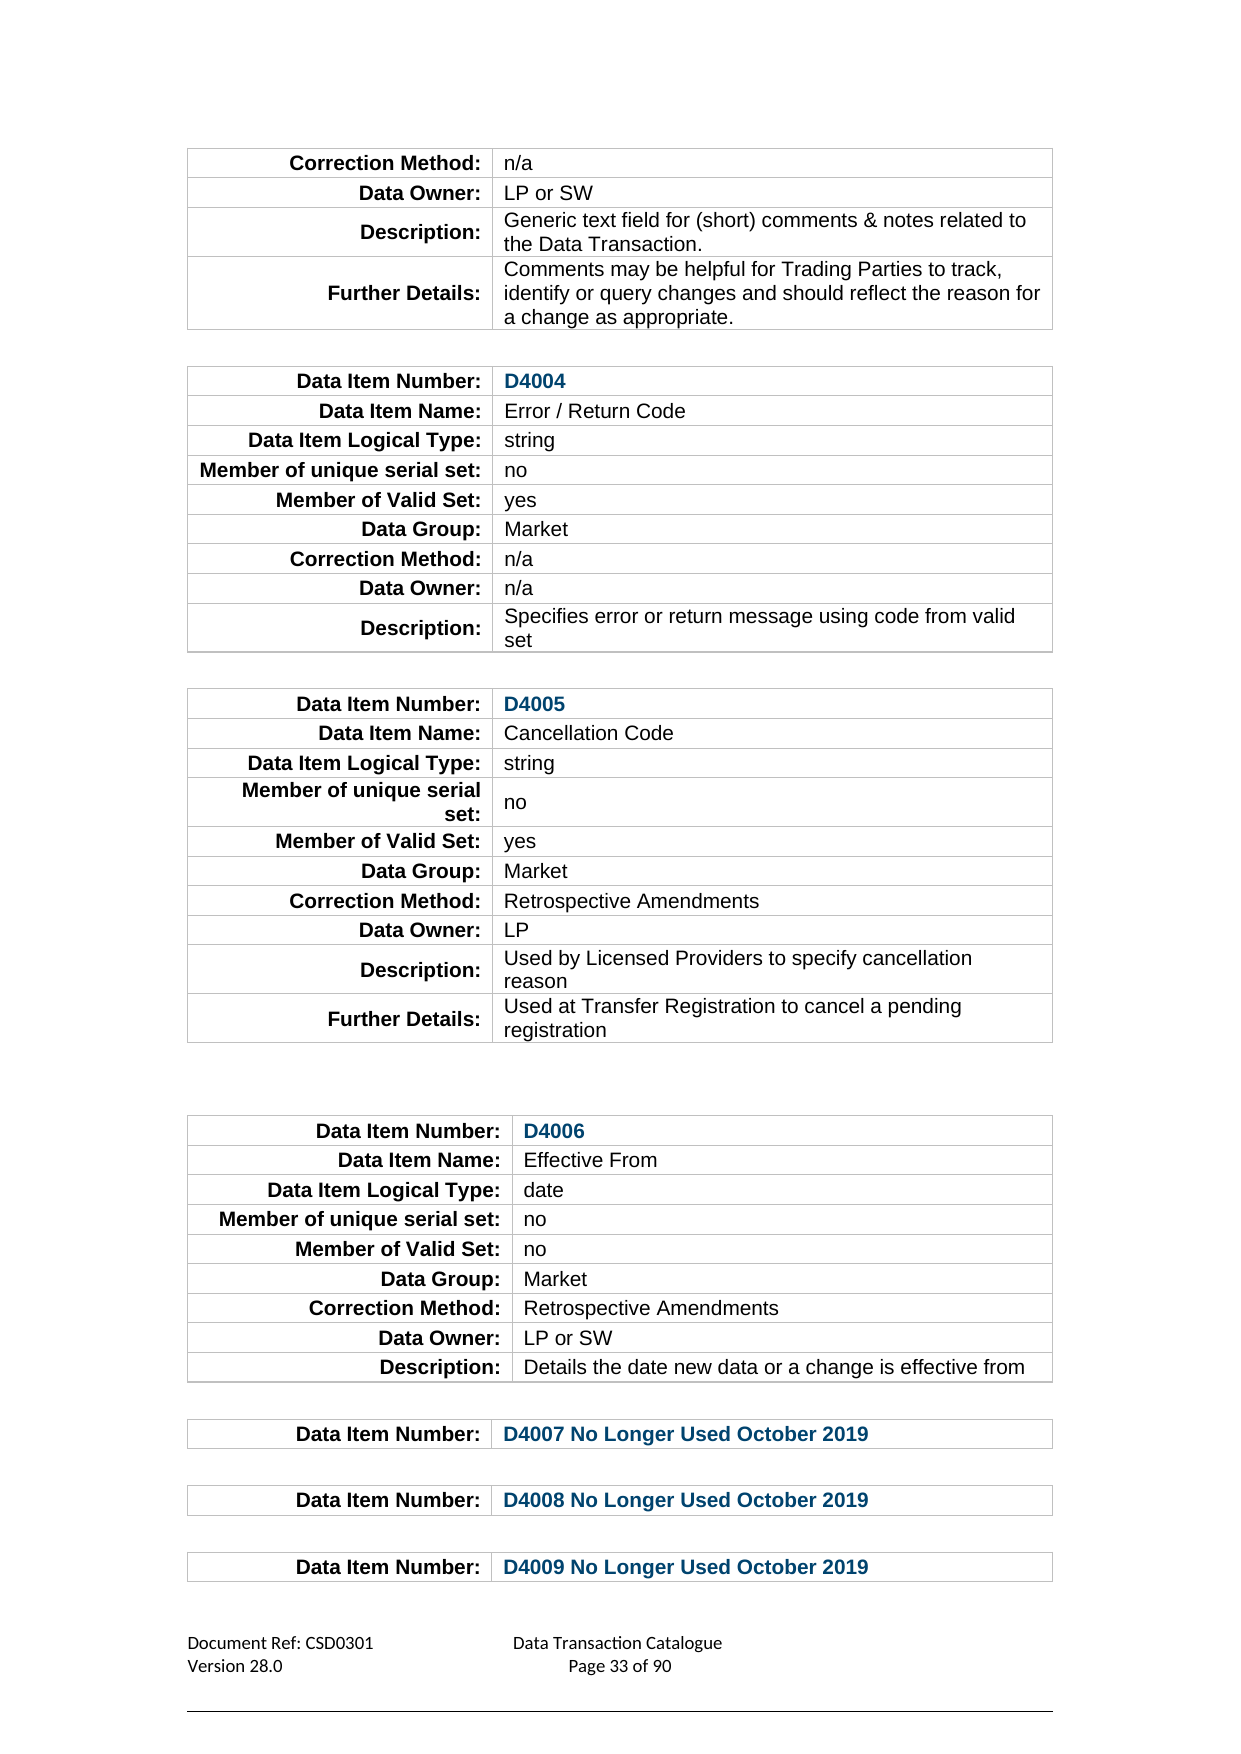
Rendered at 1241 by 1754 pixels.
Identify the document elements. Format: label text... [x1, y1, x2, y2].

table_cell Market [493, 515, 1052, 543]
table_header D4007 No Longer Used October 2019 [492, 1420, 1052, 1448]
table_cell Used by Licensed Providers to specify cancellation reason [493, 945, 1052, 993]
table_header D4004 [493, 367, 1052, 395]
table_header Data Item Number: [188, 1420, 491, 1448]
table_cell LP or SW [493, 178, 1052, 207]
table_cell yes [493, 827, 1052, 856]
table_cell Retrospective Amendments [493, 886, 1052, 915]
table_cell date [513, 1175, 1052, 1204]
table_cell yes [493, 485, 1052, 514]
table_cell Data Owner: [188, 574, 492, 602]
table_cell Description: [188, 1353, 512, 1381]
table_cell n/a [493, 574, 1052, 602]
table_cell string [493, 426, 1052, 454]
table_cell Generic text field for (short) comments & notes related to the Data Transaction. [493, 208, 1052, 256]
table_cell Further Details: [188, 994, 492, 1042]
table_cell Correction Method: [188, 1294, 512, 1322]
table_cell n/a [493, 544, 1052, 573]
table_cell Member of unique serial set: [188, 456, 492, 484]
table_cell Used at Transfer Registration to cancel a pending registration [493, 994, 1052, 1042]
table_cell Data Group: [188, 1264, 512, 1293]
table_cell Data Item Logical Type: [188, 749, 492, 777]
table_header D4008 No Longer Used October 2019 [492, 1486, 1052, 1514]
table_header Data Item Number: [188, 367, 492, 395]
table_cell Data Owner: [188, 178, 492, 207]
table_cell Data Owner: [188, 1323, 512, 1352]
table_header Data Item Number: [188, 1486, 491, 1514]
table_cell Comments may be helpful for Trading Parties to track, identify or query changes and should reflect the reason for a change as appropriate. [493, 257, 1052, 329]
table_header D4009 No Longer Used October 2019 [492, 1553, 1052, 1581]
table_cell Cancellation Code [493, 719, 1052, 747]
table_cell Data Group: [188, 857, 492, 885]
table_cell Description: [188, 945, 492, 993]
table_cell Correction Method: [188, 886, 492, 915]
table_cell no [493, 456, 1052, 484]
table_header Data Item Number: [188, 689, 492, 718]
table_cell Member of unique serial set: [188, 778, 492, 826]
table_cell Data Item Logical Type: [188, 426, 492, 454]
table_cell Effective From [513, 1146, 1052, 1174]
table_cell Member of Valid Set: [188, 827, 492, 856]
table_cell Data Group: [188, 515, 492, 543]
table_cell Details the date new data or a change is effective from [513, 1353, 1052, 1381]
table_cell LP or SW [513, 1323, 1052, 1352]
table_cell Member of Valid Set: [188, 1235, 512, 1263]
table_header Data Item Number: [188, 1553, 491, 1581]
table_cell no [493, 778, 1052, 826]
table_cell Correction Method: [188, 149, 492, 177]
table_cell no [513, 1205, 1052, 1233]
table_header D4005 [493, 689, 1052, 718]
table_cell Data Item Logical Type: [188, 1175, 512, 1204]
table_cell Market [513, 1264, 1052, 1293]
table_cell Member of unique serial set: [188, 1205, 512, 1233]
table_cell Member of Valid Set: [188, 485, 492, 514]
table_cell Further Details: [188, 257, 492, 329]
table_cell Description: [188, 604, 492, 651]
table_cell n/a [493, 149, 1052, 177]
table_cell string [493, 749, 1052, 777]
table_header D4006 [513, 1116, 1052, 1145]
table_cell Correction Method: [188, 544, 492, 573]
table_cell Data Item Name: [188, 396, 492, 425]
table_cell Description: [188, 208, 492, 256]
table_cell LP [493, 916, 1052, 944]
table_header Data Item Number: [188, 1116, 512, 1145]
table_cell Specifies error or return message using code from valid set [493, 604, 1052, 651]
table_cell Retrospective Amendments [513, 1294, 1052, 1322]
table_cell Error / Return Code [493, 396, 1052, 425]
table_cell Data Owner: [188, 916, 492, 944]
table_cell no [513, 1235, 1052, 1263]
table_cell Data Item Name: [188, 719, 492, 747]
table_cell Market [493, 857, 1052, 885]
table_cell Data Item Name: [188, 1146, 512, 1174]
